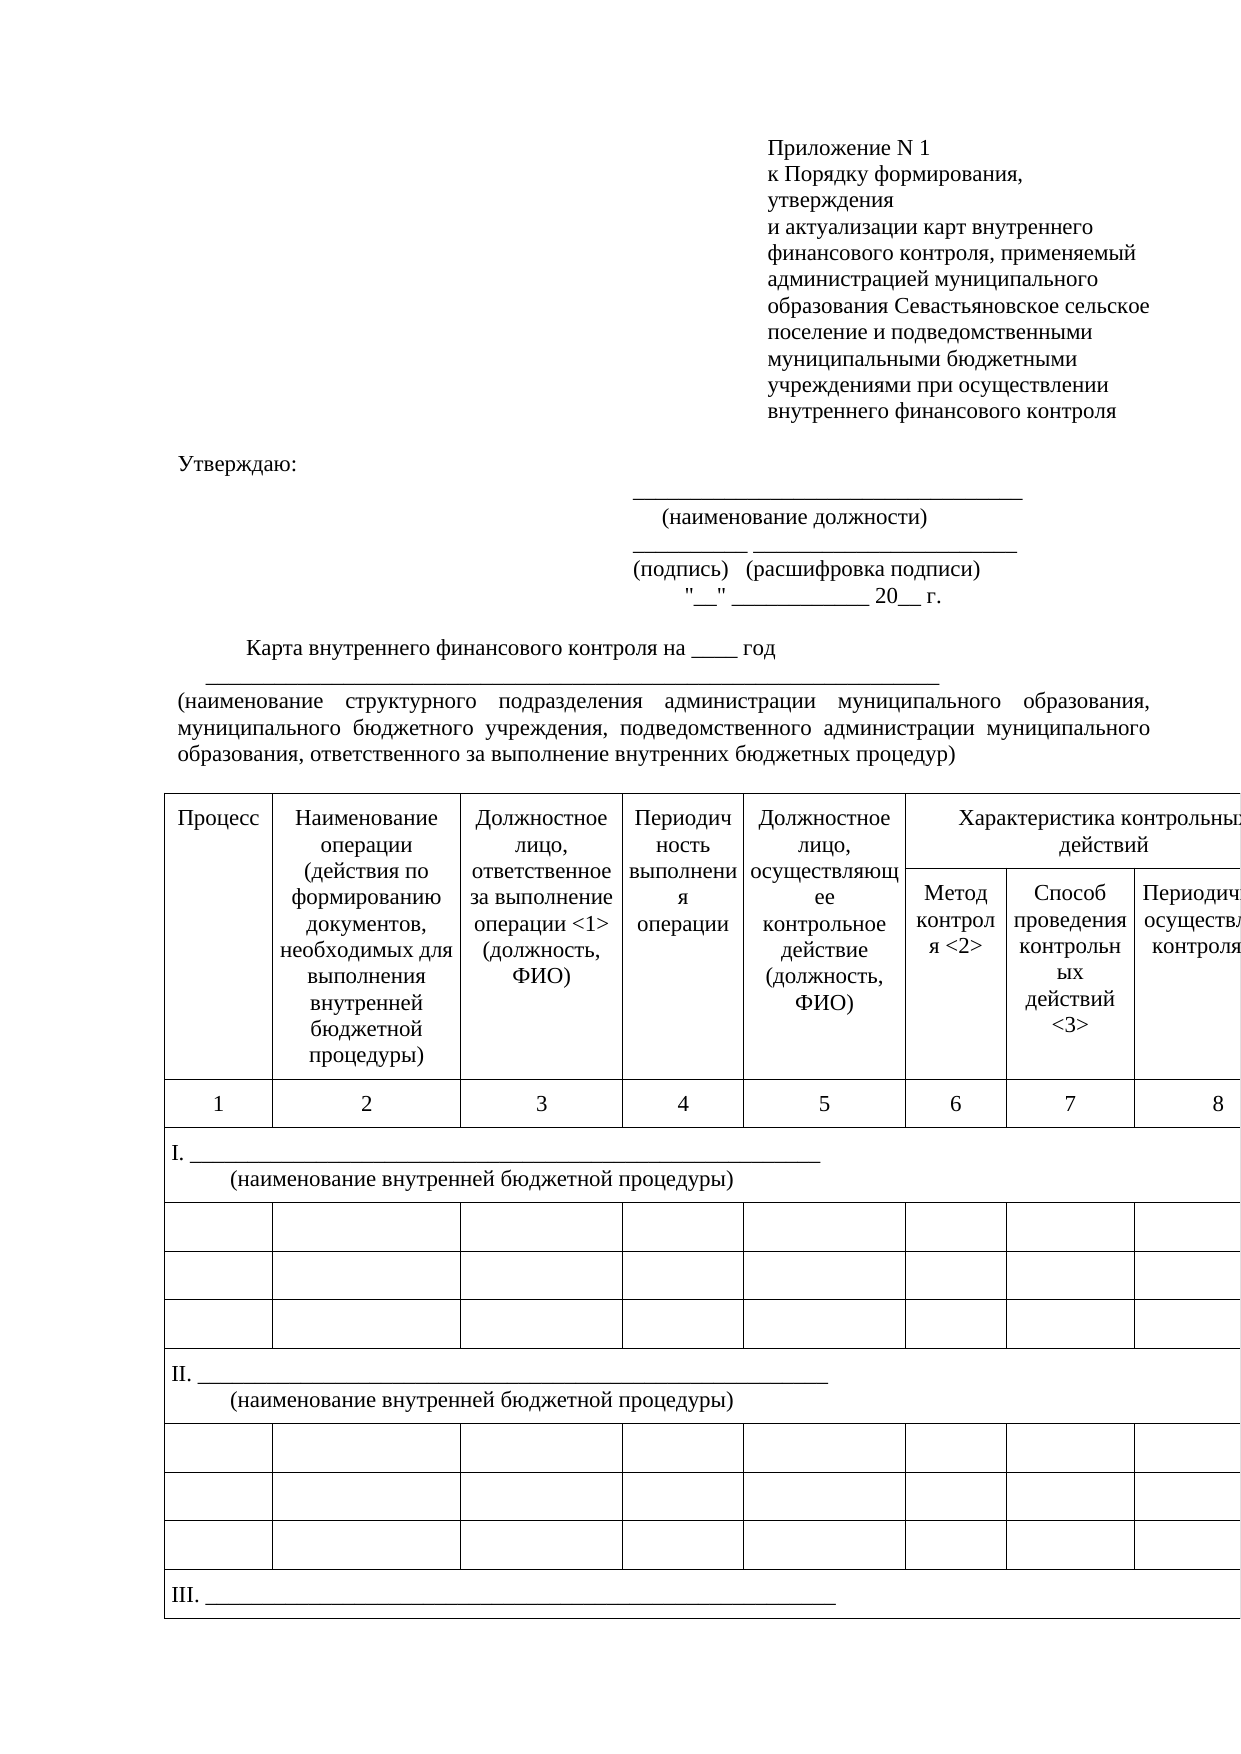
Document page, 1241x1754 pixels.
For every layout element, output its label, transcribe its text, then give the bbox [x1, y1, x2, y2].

table_cell [461, 1424, 622, 1472]
text Утверждаю: [177, 450, 1152, 476]
table_cell [165, 1252, 272, 1299]
table_cell [623, 1203, 743, 1251]
table_cell [1135, 1521, 1240, 1569]
table_cell 6 [906, 1080, 1006, 1127]
table_cell [744, 1424, 905, 1472]
table_cell 2 [273, 1080, 460, 1127]
table_cell [273, 1521, 460, 1569]
table_cell [165, 1203, 272, 1251]
table_cell 1 [165, 1080, 272, 1127]
text и актуализации карт внутреннего [767, 213, 1152, 239]
table_cell [744, 1300, 905, 1348]
table_cell [273, 1424, 460, 1472]
table_cell [623, 1473, 743, 1520]
table_cell [165, 1300, 272, 1348]
table_cell [461, 1473, 622, 1520]
table_cell [906, 1300, 1006, 1348]
text "__" ____________ 20__ г. [398, 582, 1152, 608]
table_cell 5 [744, 1080, 905, 1127]
table_cell [165, 1521, 272, 1569]
text Карта внутреннего финансового контроля на ____ год [177, 634, 1152, 661]
text __________________________________ [398, 476, 1152, 503]
text ________________________________________________________________ [177, 661, 1152, 687]
table_cell [906, 1473, 1006, 1520]
table_cell [1007, 1521, 1134, 1569]
table_cell [744, 1252, 905, 1299]
table_cell [1007, 1473, 1134, 1520]
table_cell [1135, 1300, 1240, 1348]
table_cell [1135, 1473, 1240, 1520]
table_cell [461, 1300, 622, 1348]
table_cell [1135, 1203, 1240, 1251]
table_header Периодичность выполнения операции [623, 794, 743, 1078]
table_cell [744, 1473, 905, 1520]
table_cell [273, 1203, 460, 1251]
text __________ _______________________ [398, 529, 1152, 555]
table_cell [744, 1521, 905, 1569]
table_cell [461, 1252, 622, 1299]
table_cell I. _______________________________________________________ (наименование внутренней бюджетной процедуры) [165, 1128, 1240, 1202]
table_cell [623, 1300, 743, 1348]
table_cell [906, 1424, 1006, 1472]
table_cell Периодичность осуществления контроля <4> [1135, 869, 1240, 1078]
text к Порядку формирования, утверждения [767, 160, 1152, 213]
table_header Характеристика контрольных действий [906, 794, 1240, 868]
table_cell [461, 1203, 622, 1251]
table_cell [165, 1570, 1240, 1618]
text (наименование структурного подразделения администрации муниципального образования, муниципального бюджетного учреждения, подведомственного администрации муниципального образования, ответственного за выполнение внутренних бюджетных процедур) [177, 687, 1152, 766]
table_cell [1007, 1203, 1134, 1251]
table_cell 7 [1007, 1080, 1134, 1127]
table_cell [906, 1521, 1006, 1569]
table_cell [1135, 1252, 1240, 1299]
text (наименование должности) [398, 503, 1152, 529]
table_cell [165, 1424, 272, 1472]
table_cell [1007, 1424, 1134, 1472]
table_header Процесс [165, 794, 272, 1078]
table_header Должностное лицо, ответственное за выполнение операции <1> (должность, ФИО) [461, 794, 622, 1078]
table_cell Способ проведения контрольных действий <3> [1007, 869, 1134, 1078]
table_cell 3 [461, 1080, 622, 1127]
table_cell 4 [623, 1080, 743, 1127]
table_cell [906, 1203, 1006, 1251]
table_cell [273, 1473, 460, 1520]
table_cell 8 [1135, 1080, 1240, 1127]
text финансового контроля, применяемый администрацией муниципального образования Севастьяновское сельское поселение и подведомственными муниципальными бюджетными учреждениями при осуществлении внутреннего финансового контроля [767, 239, 1152, 424]
table_cell [623, 1252, 743, 1299]
table_header Должностное лицо, осуществляющее контрольное действие (должность, ФИО) [744, 794, 905, 1078]
table_cell [906, 1252, 1006, 1299]
table_cell [273, 1252, 460, 1299]
table_cell [1007, 1252, 1134, 1299]
table_cell [1135, 1424, 1240, 1472]
table_cell Метод контроля <2> [906, 869, 1006, 1078]
table_header Наименование операции (действия по формированию документов, необходимых для выполнения внутренней бюджетной процедуры) [273, 794, 460, 1078]
table_cell [623, 1521, 743, 1569]
table_cell [165, 1473, 272, 1520]
table_cell [623, 1424, 743, 1472]
text Приложение N 1 [767, 134, 1152, 160]
table_cell II. _______________________________________________________ (наименование внутренней бюджетной процедуры) [165, 1349, 1240, 1423]
table_cell [744, 1203, 905, 1251]
table_cell [273, 1300, 460, 1348]
table_cell [1007, 1300, 1134, 1348]
text (подпись) (расшифровка подписи) [398, 555, 1152, 582]
table_cell [461, 1521, 622, 1569]
